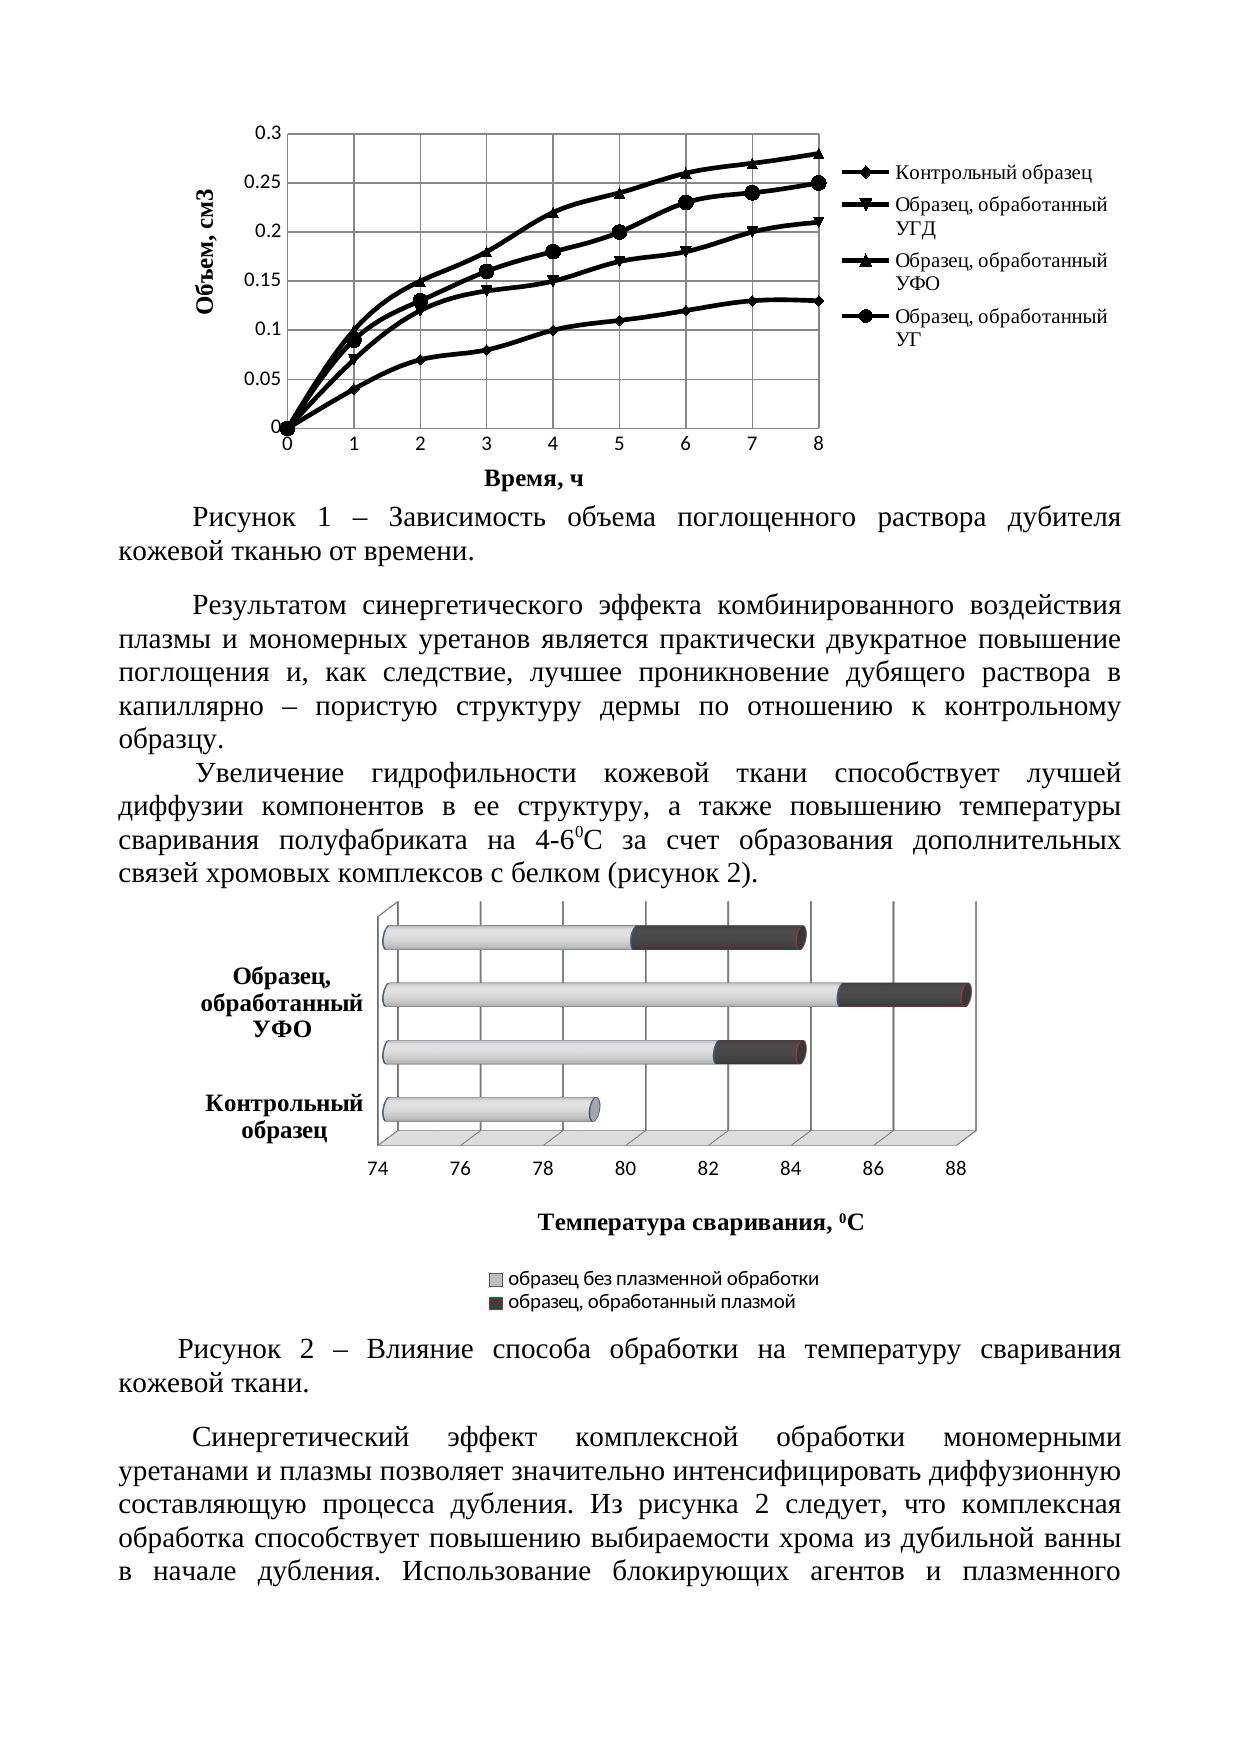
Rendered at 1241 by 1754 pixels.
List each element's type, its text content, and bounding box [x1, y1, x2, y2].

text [118, 1419, 1122, 1587]
text Результатом синергетического эффекта комбинированного воздействия плазмы и мономерных уретанов является практически двукратное повышение поглощения и, как следствие, лучшее проникновение дубящего раствора в капиллярно – пористую структуру дермы по отношению к контрольному образцу. [118, 587, 1122, 755]
text Увеличение гидрофильности кожевой ткани способствует лучшей диффузии компонентов в ее структуру, а также повышению температуры сваривания полуфабриката на 4-60С за счет образования дополнительных связей хромовых комплексов с белком (рисунок 2). [118, 755, 1122, 889]
text Рисунок 1 – Зависимость объема поглощенного раствора дубителя кожевой тканью от времени. [118, 499, 1122, 566]
text Рисунок 2 – Влияние способа обработки на температуру сваривания кожевой ткани. [118, 1331, 1122, 1398]
